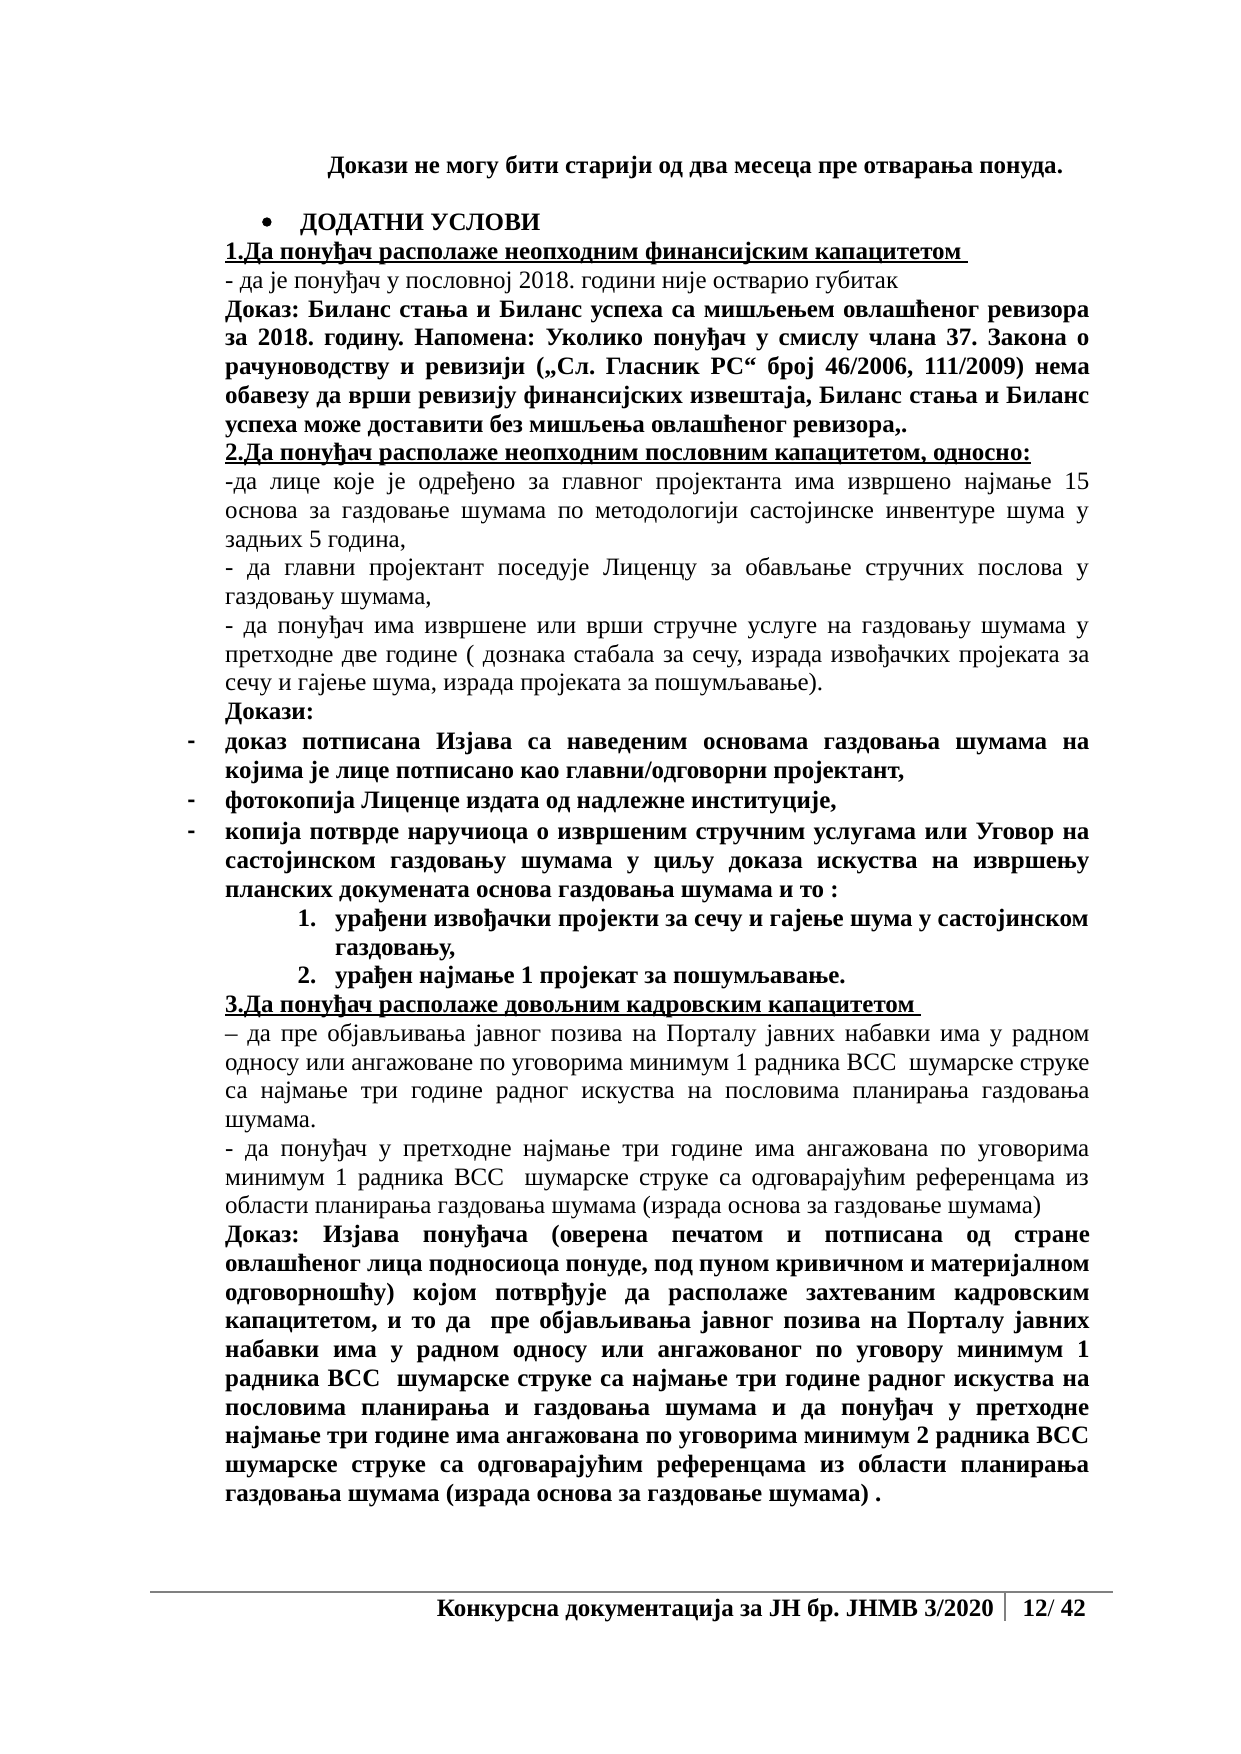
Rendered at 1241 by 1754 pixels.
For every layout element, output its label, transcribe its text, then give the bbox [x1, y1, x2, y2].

list - да понуђач у претходне најмање три године има ангажована по уговорима минимум 1 радника ВСС шумарске струке са одговарајућим референцама из области планирања газдовања шумама (израда основа за газдовање шумама) [225, 1133, 1090, 1219]
list Доказ: Изјава понуђача (оверена печатом и потписана од стране овлашћеног лица подносиоца понуде, под пуном кривичном и материјалном одговорношћу) којом потврђује да располаже захтеваним кадровским капацитетом, и то да пре објављивања јавног позива на Порталу јавних набавки има у радном односу или ангажованог по уговору минимум 1 радника ВСС шумарске струке са најмање три године радног искуства на пословима планирања и газдовања шумама и да понуђач у претходне најмање три године има ангажована по уговорима минимум 2 радника ВСС шумарске струке са одговарајућим референцама из области планирања газдовања шумама (израда основа за газдовање шумама) . [225, 1219, 1090, 1507]
list - да понуђач има извршене или врши стручне услуге на газдовању шумама у претходне две године ( дознака стабала за сечу, израда извођачких пројеката за сечу и гајење шума, израда пројеката за пошумљавање). [225, 610, 1090, 696]
list - да је понуђач у пословној 2018. години није остварио губитак [225, 265, 1090, 294]
list урађен најмање 1 пројекат за пошумљавање. [297, 960, 1090, 989]
list фотокопија Лиценце издата од надлежне институције, [187, 784, 1090, 815]
list Докази не могу бити старији од два месеца пре отварања понуда. [327, 150, 1090, 179]
list доказ потписана Изјава са наведеним основама газдовања шумама на којима је лице потписано као главни/одговорни пројектант, [187, 725, 1090, 784]
list 1.Да понуђач располаже неопходним финансијским капацитетом [225, 236, 1090, 265]
list 2.Да понуђач располаже неопходним пословним капацитетом, односно: [225, 437, 1090, 466]
list -да лице које је одређено за главног пројектанта има извршено најмање 15 основа за газдовање шумама по методологији састојинске инвентуре шума у задњих 5 година, [225, 466, 1090, 552]
list – да пре објављивања јавног позива на Порталу јавних набавки има у радном односу или ангажоване по уговорима минимум 1 радника ВСС шумарске струке са најмање три године радног искуства на пословима планирања газдовања шумама. [225, 1018, 1090, 1133]
list - да главни пројектант поседује Лиценцу за обављање стручних послова у газдовању шумама, [225, 552, 1090, 610]
list Доказ: Биланс стања и Биланс успеха са мишљењем овлашћеног ревизора за 2018. годину. Напомена: Уколико понуђач у смислу члана 37. Закона о рачуноводству и ревизији („Сл. Гласник РС“ број 46/2006, 111/2009) нема обавезу да врши ревизију финансијских извештаја, Биланс стања и Биланс успеха може доставити без мишљења овлашћеног ревизора,. [225, 294, 1090, 437]
list ДОДАТНИ УСЛОВИ [262, 207, 1090, 236]
list урађени извођачки пројекти за сечу и гајење шума у састојинском газдовању, [297, 903, 1090, 960]
list 3.Да понуђач располаже довољним кадровским капацитетом [225, 989, 1090, 1018]
list копија потврде наручиоца о извршеним стручним услугама или Уговор на састојинском газдовању шумама у циљу доказа искуства на извршењу планских докумената основа газдовања шумама и то : [187, 815, 1090, 903]
list Докази: [225, 696, 1090, 725]
